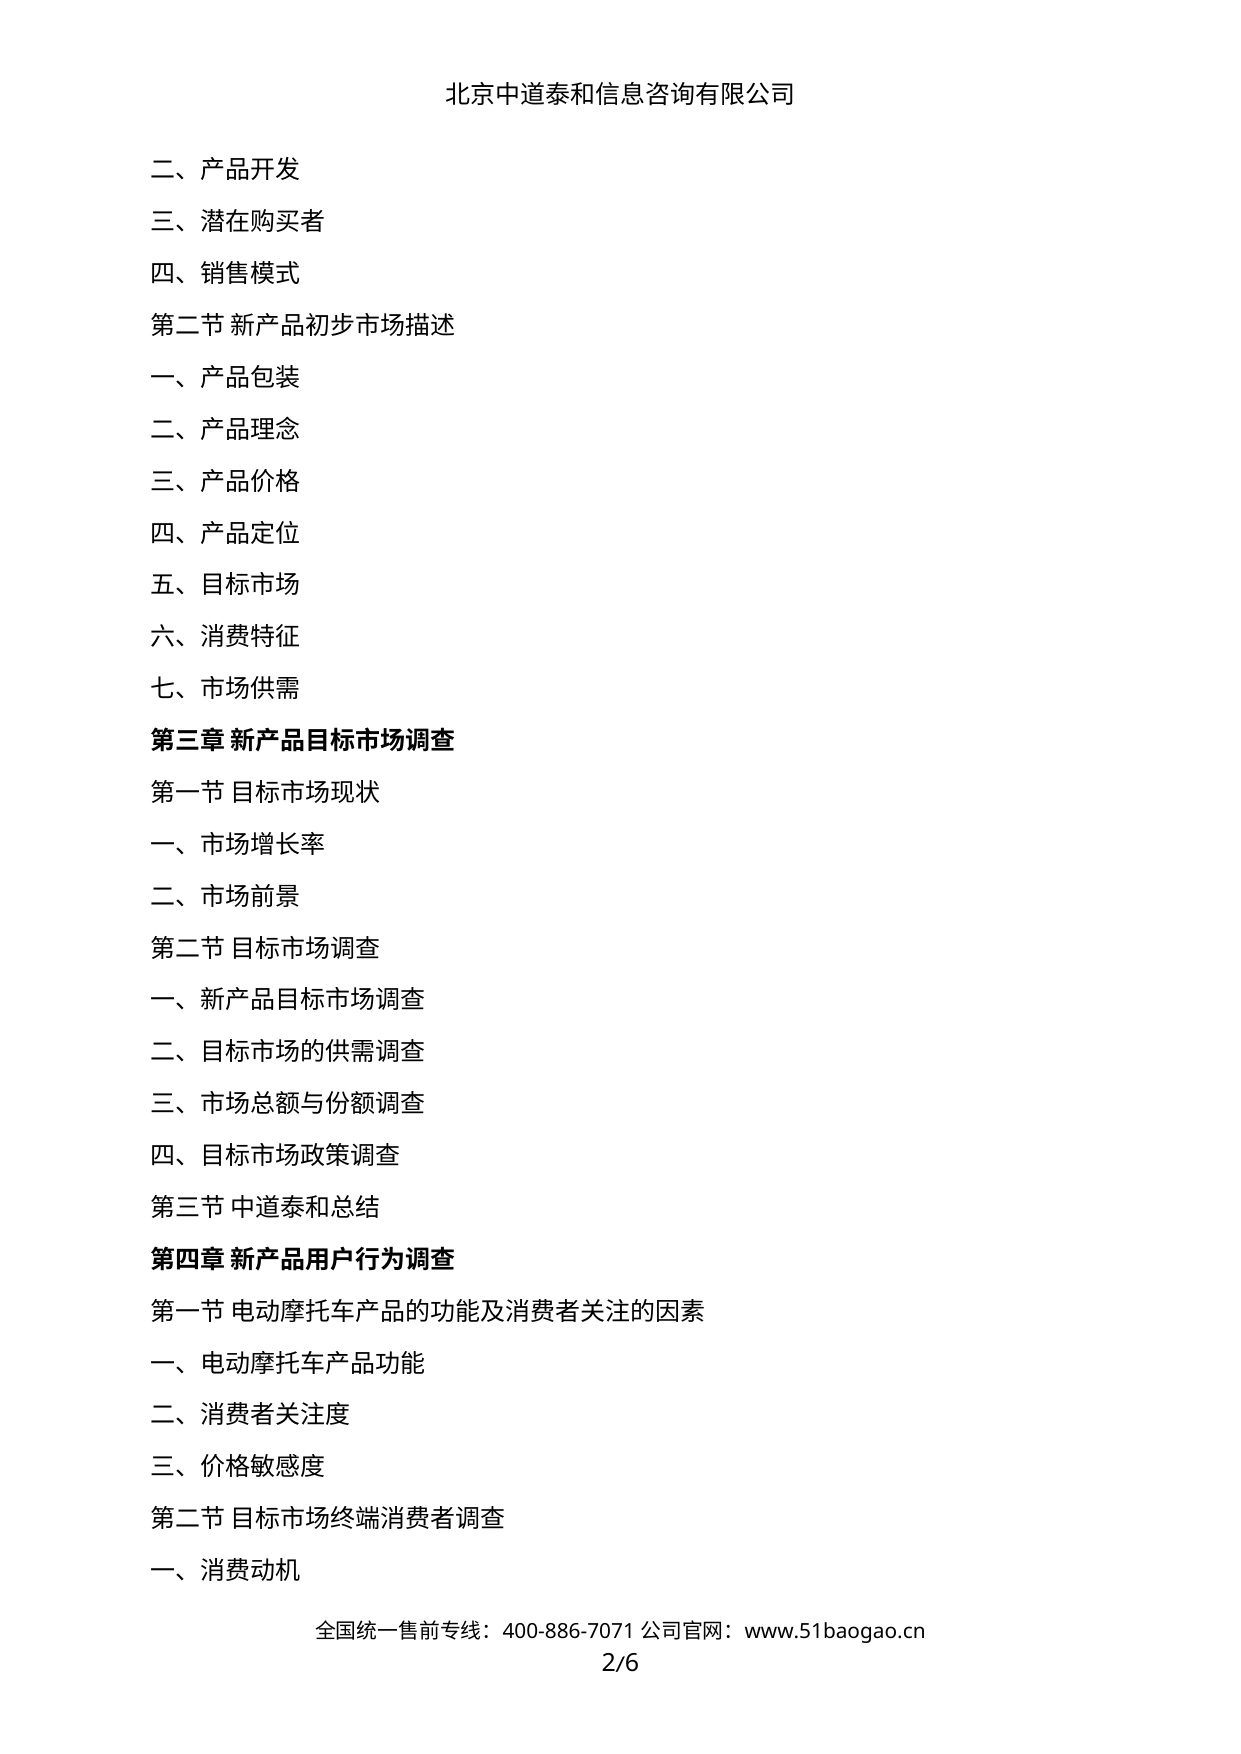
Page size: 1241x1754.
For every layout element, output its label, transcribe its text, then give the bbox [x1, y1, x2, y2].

text 三、市场总额与份额调查 [150, 1084, 1090, 1120]
text 第三章 新产品目标市场调查 [150, 721, 1090, 757]
text 第二节 目标市场调查 [150, 928, 1090, 964]
text 二、目标市场的供需调查 [150, 1032, 1090, 1068]
text 四、产品定位 [150, 513, 1090, 549]
text 一、电动摩托车产品功能 [150, 1343, 1090, 1379]
text 第二节 目标市场终端消费者调查 [150, 1499, 1090, 1535]
text 第四章 新产品用户行为调查 [150, 1239, 1090, 1276]
text 四、目标市场政策调查 [150, 1136, 1090, 1172]
text 七、市场供需 [150, 669, 1090, 705]
text 第一节 目标市场现状 [150, 772, 1090, 809]
text 一、市场增长率 [150, 824, 1090, 861]
text 第三节 中道泰和总结 [150, 1187, 1090, 1224]
text 五、目标市场 [150, 565, 1090, 601]
text 二、产品理念 [150, 409, 1090, 446]
text 一、新产品目标市场调查 [150, 980, 1090, 1016]
text 二、消费者关注度 [150, 1395, 1090, 1431]
text 第一节 电动摩托车产品的功能及消费者关注的因素 [150, 1291, 1090, 1327]
text 一、消费动机 [150, 1551, 1090, 1587]
text 三、潜在购买者 [150, 202, 1090, 238]
text 三、价格敏感度 [150, 1447, 1090, 1483]
text 第二节 新产品初步市场描述 [150, 306, 1090, 342]
text 三、产品价格 [150, 461, 1090, 497]
text 六、消费特征 [150, 617, 1090, 653]
text 四、销售模式 [150, 254, 1090, 290]
text 一、产品包装 [150, 357, 1090, 394]
text 二、产品开发 [150, 150, 1090, 186]
text 二、市场前景 [150, 876, 1090, 912]
